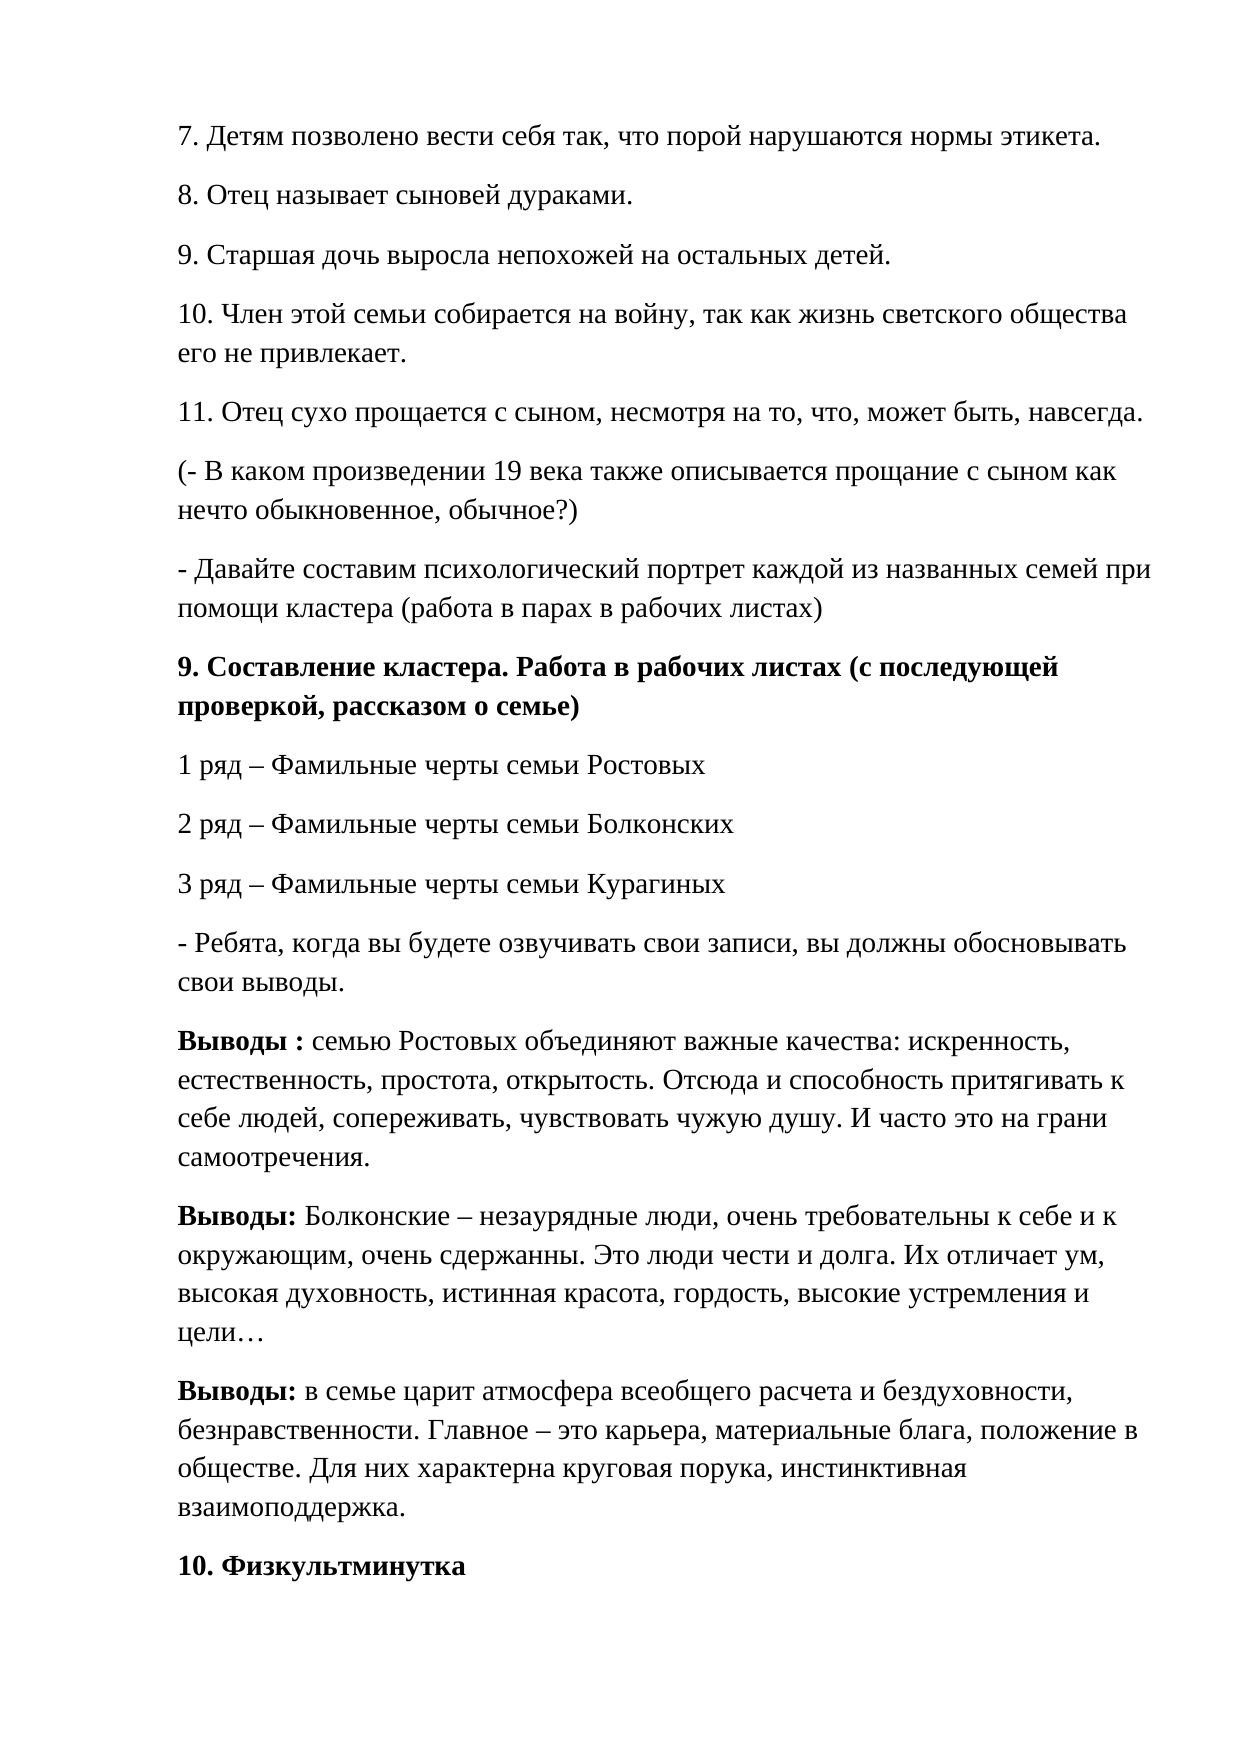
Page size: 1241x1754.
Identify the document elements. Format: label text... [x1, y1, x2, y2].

text 9. Старшая дочь выросла непохожей на остальных детей. [177, 237, 1152, 270]
text Выводы: в семье царит атмосфера всеобщего расчета и бездуховности, безнравственности. Главное – это карьера, материальные блага, положение в обществе. Для них характерна круговая порука, инстинктивная взаимоподдержка. [177, 1373, 1152, 1522]
text 8. Отец называет сыновей дураками. [177, 177, 1152, 211]
text 10. Физкультминутка [177, 1548, 1152, 1582]
text 9. Составление кластера. Работа в рабочих листах (с последующей проверкой, рассказом о семье) [177, 649, 1152, 721]
text - Давайте составим психологический портрет каждой из названных семей при помощи кластера (работа в парах в рабочих листах) [177, 551, 1152, 623]
text 11. Отец сухо прощается с сыном, несмотря на то, что, может быть, навсегда. [177, 394, 1152, 428]
text 2 ряд – Фамильные черты семьи Болконских [177, 807, 1152, 840]
text 3 ряд – Фамильные черты семьи Курагиных [177, 866, 1152, 899]
text - Ребята, когда вы будете озвучивать свои записи, вы должны обосновывать свои выводы. [177, 925, 1152, 997]
text Выводы : семью Ростовых объединяют важные качества: искренность, естественность, простота, открытость. Отсюда и способность притягивать к себе людей, сопереживать, чувствовать чужую душу. И часто это на грани самоотречения. [177, 1023, 1152, 1172]
text (- В каком произведении 19 века также описывается прощание с сыном как нечто обыкновенное, обычное?) [177, 453, 1152, 526]
text Выводы: Болконские – незаурядные люди, очень требовательны к себе и к окружающим, очень сдержанны. Это люди чести и долга. Их отличает ум, высокая духовность, истинная красота, гордость, высокие устремления и цели… [177, 1198, 1152, 1347]
text 1 ряд – Фамильные черты семьи Ростовых [177, 747, 1152, 781]
text 7. Детям позволено вести себя так, что порой нарушаются нормы этикета. [177, 118, 1152, 152]
text 10. Член этой семьи собирается на войну, так как жизнь светского общества его не привлекает. [177, 296, 1152, 368]
